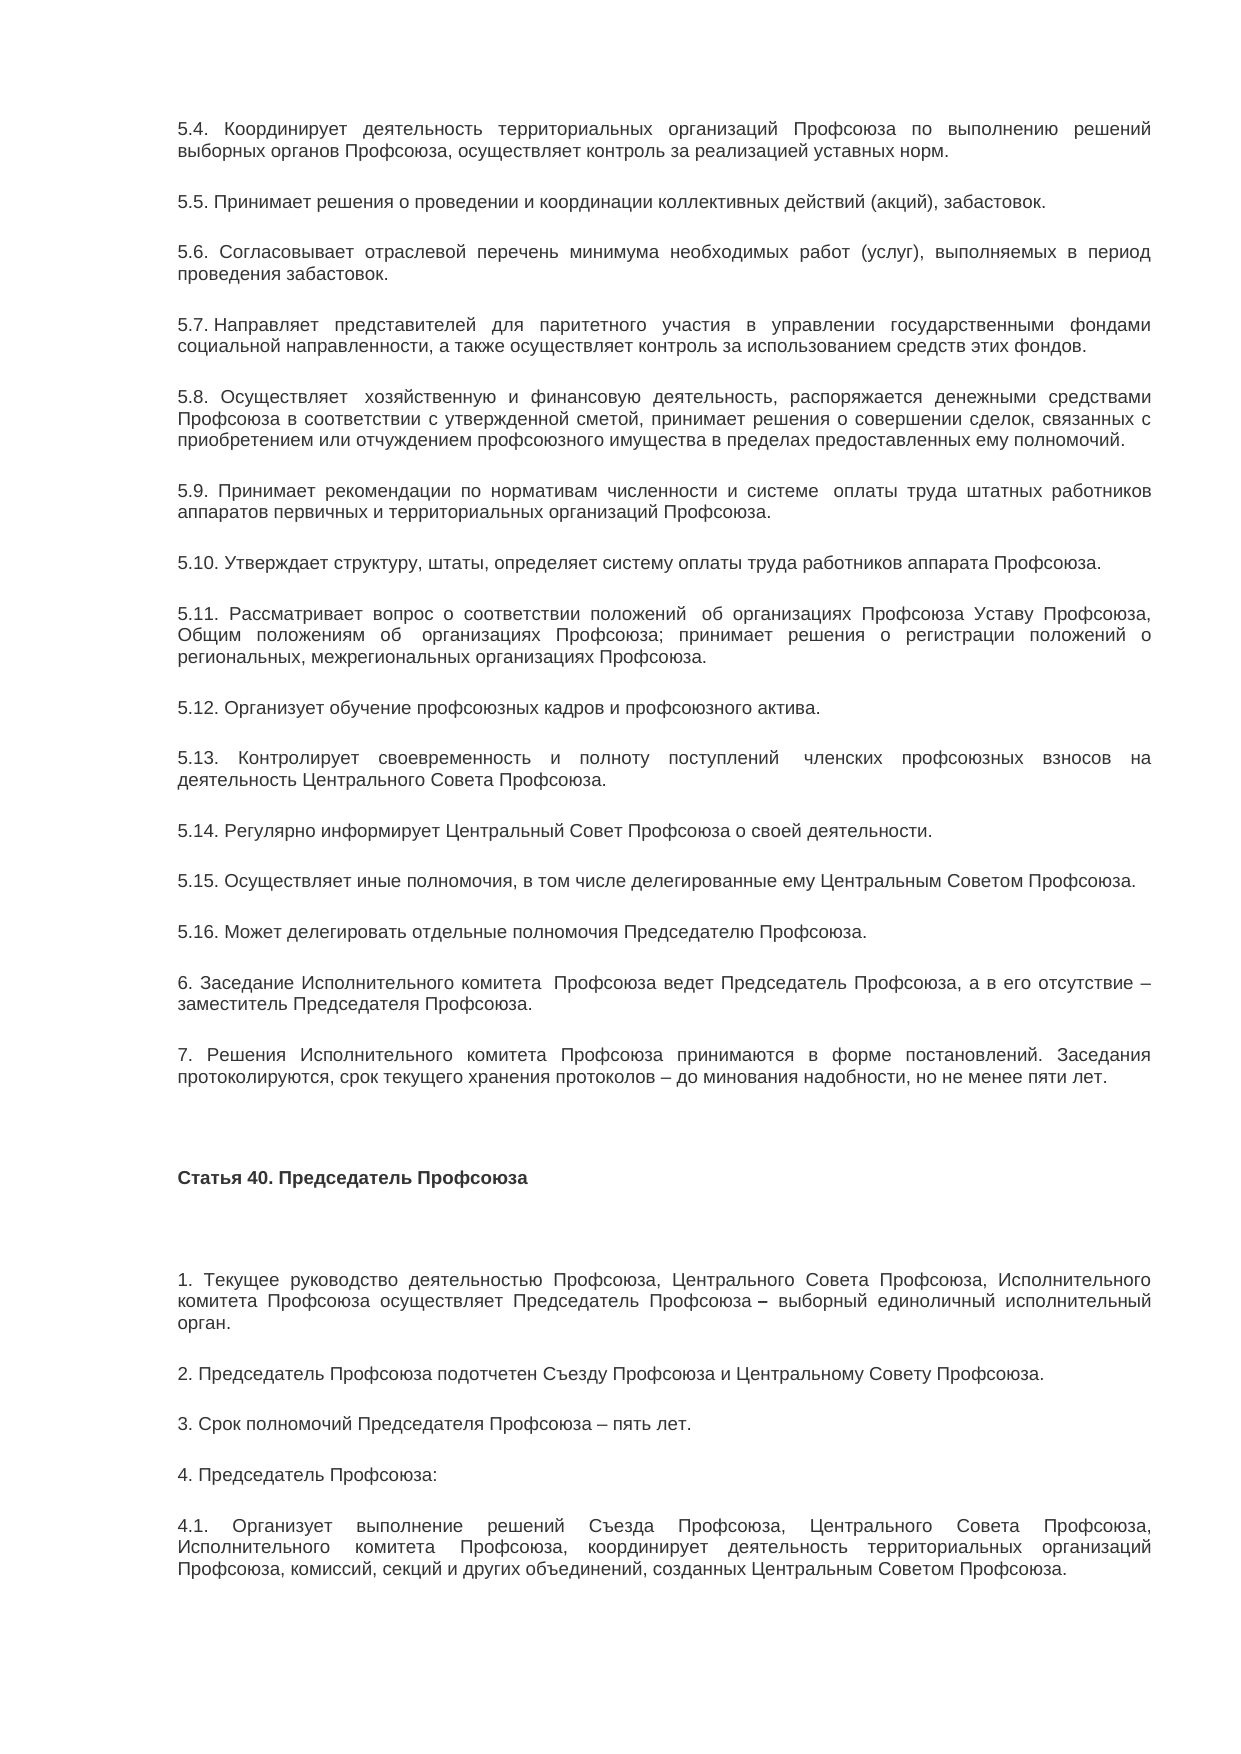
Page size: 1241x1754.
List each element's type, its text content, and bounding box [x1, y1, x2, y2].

text 7. Решения Исполнительного комитета Профсоюза принимаются в форме постановлений. Заседания протоколируются, срок текущего хранения протоколов – до минования надобности, но не менее пяти лет. [177, 1044, 1152, 1087]
text 5.4. Координирует деятельность территориальных организаций Профсоюза по выполнению решений выборных органов Профсоюза, осуществляет контроль за реализацией уставных норм. [177, 118, 1152, 161]
text 5.16. Может делегировать отдельные полномочия Председателю Профсоюза. [177, 921, 1152, 942]
text 4.1. Организует выполнение решений Съезда Профсоюза, Центрального Совета Профсоюза, Исполнительного комитета Профсоюза, координирует деятельность территориальных организаций Профсоюза, комиссий, секций и других объединений, созданных Центральным Советом Профсоюза. [177, 1514, 1152, 1579]
text 5.7. Направляет представителей для паритетного участия в управлении государственными фондами социальной направленности, а также осуществляет контроль за использованием средств этих фондов. [177, 313, 1152, 357]
text 5.8. Осуществляет хозяйственную и финансовую деятельность, распоряжается денежными средствами Профсоюза в соответствии с утвержденной сметой, принимает решения о совершении сделок, связанных с приобретением или отчуждением профсоюзного имущества в пределах предоставленных ему полномочий. [177, 386, 1152, 450]
text 5.14. Регулярно информирует Центральный Совет Профсоюза о своей деятельности. [177, 819, 1152, 841]
text Статья 40. Председатель Профсоюза [177, 1167, 1152, 1188]
text 4. Председатель Профсоюза: [177, 1464, 1152, 1485]
text 5.9. Принимает рекомендации по нормативам численности и системе оплаты труда штатных работников аппаратов первичных и территориальных организаций Профсоюза. [177, 479, 1152, 523]
text 5.11. Рассматривает вопрос о соответствии положений об организациях Профсоюза Уставу Профсоюза, Общим положениям об организациях Профсоюза; принимает решения о регистрации положений о региональных, межрегиональных организациях Профсоюза. [177, 603, 1152, 667]
text 5.12. Организует обучение профсоюзных кадров и профсоюзного актива. [177, 696, 1152, 718]
text 1. Текущее руководство деятельностью Профсоюза, Центрального Совета Профсоюза, Исполнительного комитета Профсоюза осуществляет Председатель Профсоюза – выборный единоличный исполнительный орган. [177, 1268, 1152, 1333]
text 5.6. Согласовывает отраслевой перечень минимума необходимых работ (услуг), выполняемых в период проведения забастовок. [177, 241, 1152, 284]
text 5.15. Осуществляет иные полномочия, в том числе делегированные ему Центральным Советом Профсоюза. [177, 870, 1152, 892]
text 5.5. Принимает решения о проведении и координации коллективных действий (акций), забастовок. [177, 190, 1152, 212]
text 2. Председатель Профсоюза подотчетен Съезду Профсоюза и Центральному Совету Профсоюза. [177, 1362, 1152, 1384]
text 5.13. Контролирует своевременность и полноту поступлений членских профсоюзных взносов на деятельность Центрального Совета Профсоюза. [177, 747, 1152, 790]
text 5.10. Утверждает структуру, штаты, определяет систему оплаты труда работников аппарата Профсоюза. [177, 552, 1152, 573]
text 6. Заседание Исполнительного комитета Профсоюза ведет Председатель Профсоюза, а в его отсутствие – заместитель Председателя Профсоюза. [177, 972, 1152, 1015]
text 3. Срок полномочий Председателя Профсоюза – пять лет. [177, 1413, 1152, 1434]
